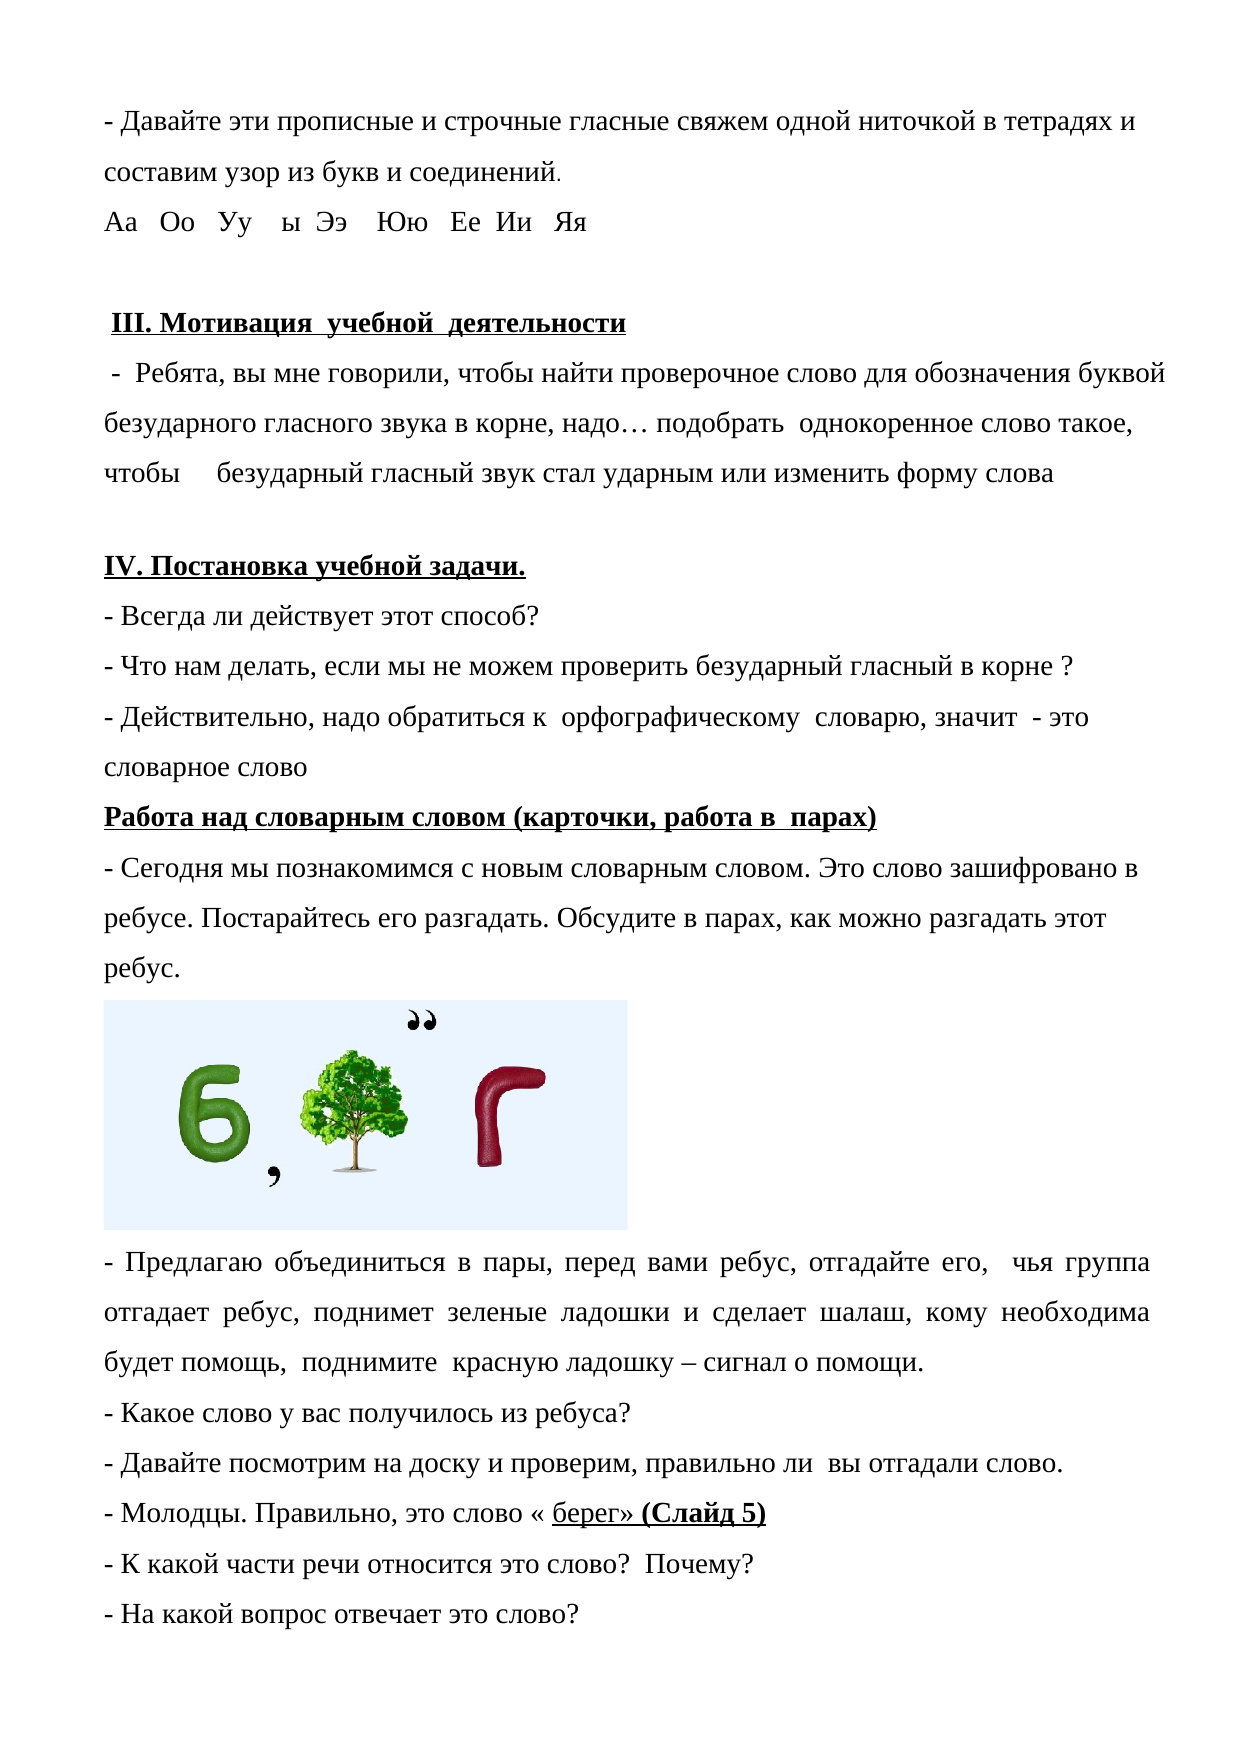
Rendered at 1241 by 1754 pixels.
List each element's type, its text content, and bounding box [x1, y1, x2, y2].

text - Молодцы. Правильно, это слово « берег» (Слайд 5) [103, 1495, 1152, 1529]
text Аа Оо Уу ы Ээ Юю Ее Ии Яя [103, 204, 1152, 238]
text - Предлагаю объединиться в пары, перед вами ребус, отгадайте его, чья группа отгадает ребус, поднимет зеленые ладошки и сделает шалаш, кому необходима будет помощь, поднимите красную ладошку – сигнал о помощи. [103, 1244, 1152, 1378]
text - К какой части речи относится это слово? Почему? [103, 1546, 1152, 1579]
text - Всегда ли действует этот способ? [103, 598, 1152, 632]
picture [103, 1000, 628, 1230]
text - Действительно, надо обратиться к орфографическому словарю, значит - это словарное слово [103, 699, 1152, 783]
text - Давайте эти прописные и строчные гласные свяжем одной ниточкой в тетрадях и составим узор из букв и соединений. [103, 103, 1152, 187]
text - Какое слово у вас получилось из ребуса? [103, 1395, 1152, 1428]
text - Сегодня мы познакомимся с новым словарным словом. Это слово зашифровано в ребусе. Постарайтесь его разгадать. Обсудите в парах, как можно разгадать этот ребус. [103, 850, 1152, 984]
text ІІІ. Мотивация учебной деятельности [103, 305, 1152, 338]
text IV. Постановка учебной задачи. [103, 548, 1196, 581]
text Работа над словарным словом (карточки, работа в парах) [103, 799, 1152, 833]
text - Ребята, вы мне говорили, чтобы найти проверочное слово для обозначения буквой безударного гласного звука в корне, надо… подобрать однокоренное слово такое, чтобы безударный гласный звук стал ударным или изменить форму слова [103, 355, 1196, 489]
text - На какой вопрос отвечает это слово? [103, 1596, 1152, 1629]
text - Что нам делать, если мы не можем проверить безударный гласный в корне ? [103, 648, 1152, 682]
text - Давайте посмотрим на доску и проверим, правильно ли вы отгадали слово. [103, 1445, 1152, 1479]
